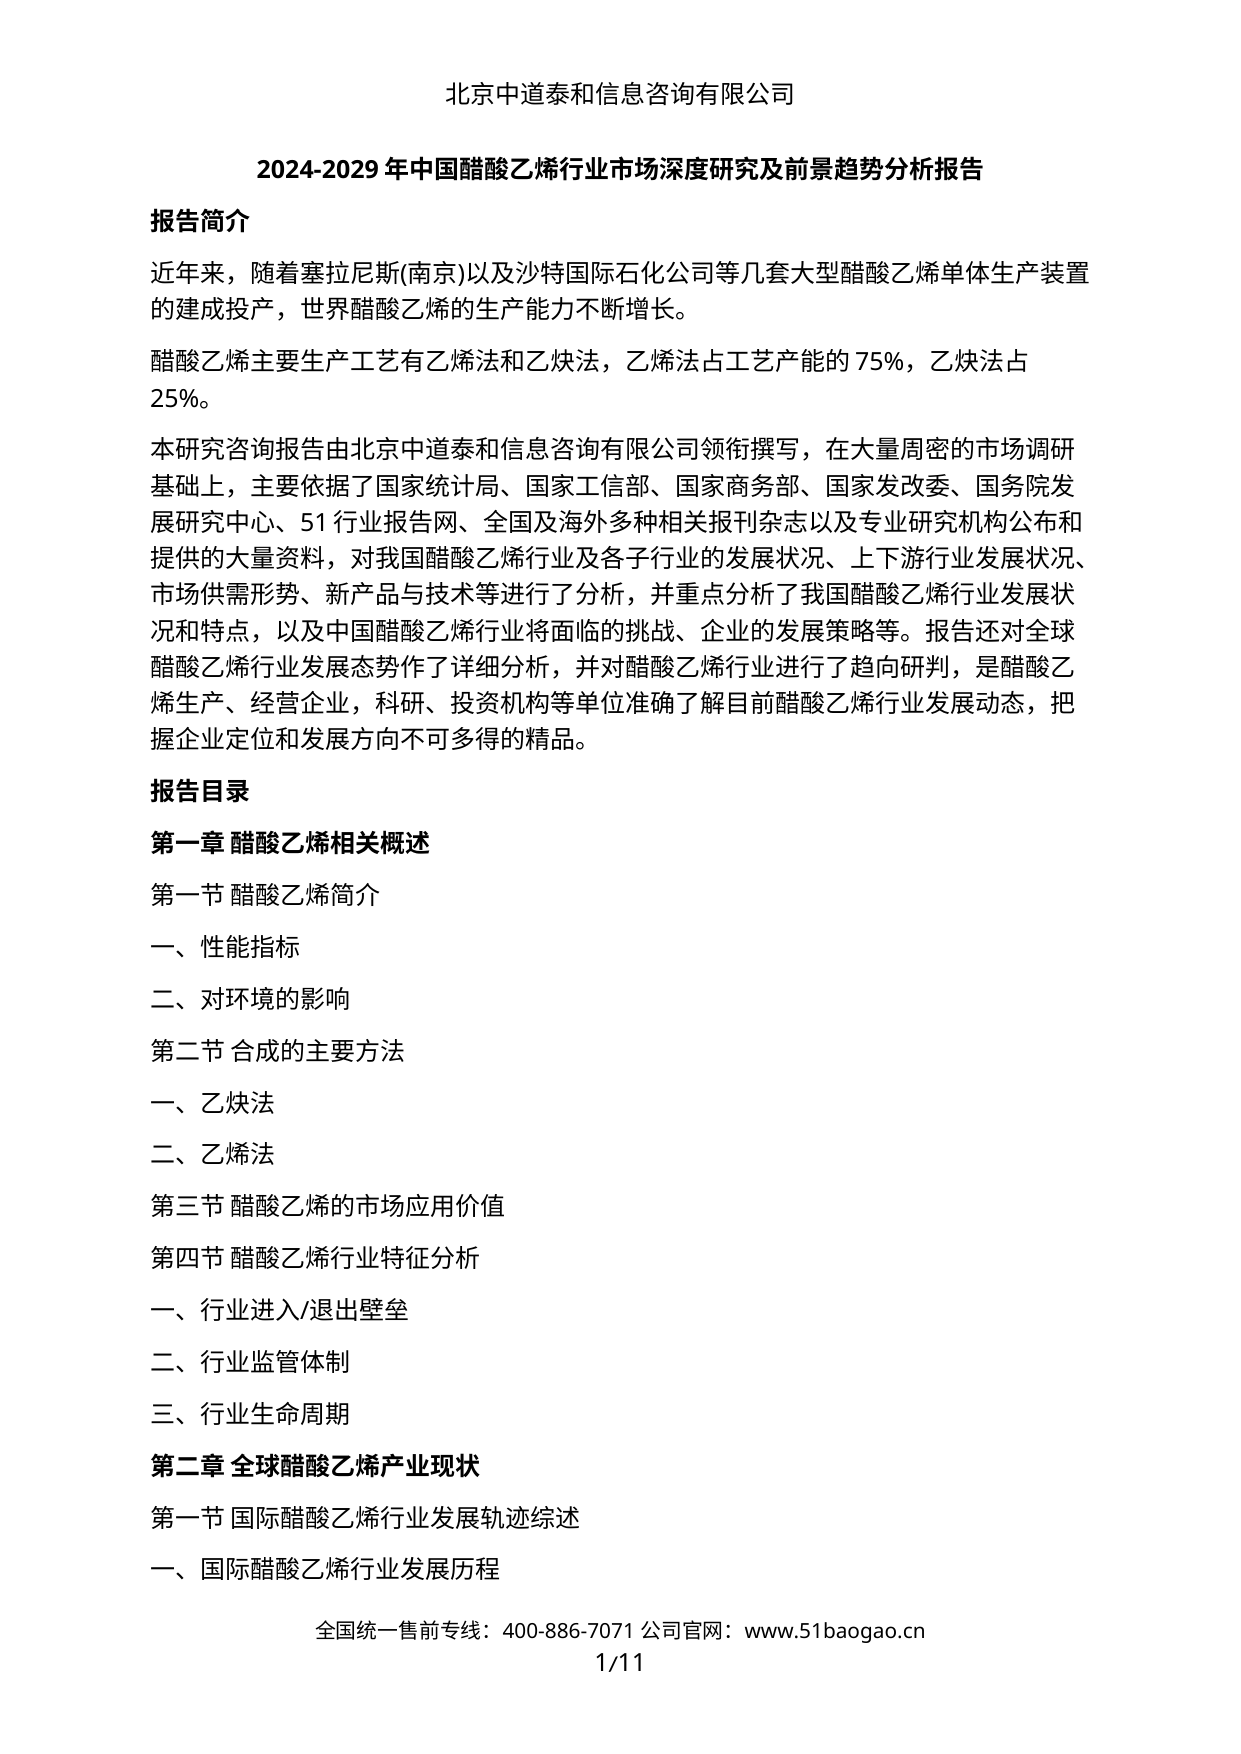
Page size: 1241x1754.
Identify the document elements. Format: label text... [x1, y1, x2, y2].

text 第二节 合成的主要方法 [150, 1031, 1090, 1067]
text 一、国际醋酸乙烯行业发展历程 [150, 1550, 1090, 1586]
text 第二章 全球醋酸乙烯产业现状 [150, 1446, 1090, 1482]
text 本研究咨询报告由北京中道泰和信息咨询有限公司领衔撰写，在大量周密的市场调研基础上，主要依据了国家统计局、国家工信部、国家商务部、国家发改委、国务院发展研究中心、51行业报告网、全国及海外多种相关报刊杂志以及专业研究机构公布和提供的大量资料，对我国醋酸乙烯行业及各子行业的发展状况、上下游行业发展状况、市场供需形势、新产品与技术等进行了分析，并重点分析了我国醋酸乙烯行业发展状况和特点，以及中国醋酸乙烯行业将面临的挑战、企业的发展策略等。报告还对全球醋酸乙烯行业发展态势作了详细分析，并对醋酸乙烯行业进行了趋向研判，是醋酸乙烯生产、经营企业，科研、投资机构等单位准确了解目前醋酸乙烯行业发展动态，把握企业定位和发展方向不可多得的精品。 [150, 430, 1090, 756]
text 报告简介 [150, 202, 1090, 238]
text 一、行业进入/退出壁垒 [150, 1291, 1090, 1327]
text 二、行业监管体制 [150, 1342, 1090, 1379]
text 一、性能指标 [150, 927, 1090, 964]
text 第一节 醋酸乙烯简介 [150, 876, 1090, 912]
text 近年来，随着塞拉尼斯(南京)以及沙特国际石化公司等几套大型醋酸乙烯单体生产装置的建成投产，世界醋酸乙烯的生产能力不断增长。 [150, 254, 1090, 326]
text 报告目录 [150, 772, 1090, 808]
text 第一章 醋酸乙烯相关概述 [150, 824, 1090, 860]
text 第三节 醋酸乙烯的市场应用价值 [150, 1187, 1090, 1223]
text 醋酸乙烯主要生产工艺有乙烯法和乙炔法，乙烯法占工艺产能的75%，乙炔法占25%。 [150, 342, 1090, 414]
text 二、对环境的影响 [150, 979, 1090, 1016]
text 三、行业生命周期 [150, 1394, 1090, 1431]
text 二、乙烯法 [150, 1135, 1090, 1171]
text 2024-2029年中国醋酸乙烯行业市场深度研究及前景趋势分析报告 [150, 150, 1090, 186]
text 第四节 醋酸乙烯行业特征分析 [150, 1239, 1090, 1275]
text 第一节 国际醋酸乙烯行业发展轨迹综述 [150, 1498, 1090, 1534]
text 一、乙炔法 [150, 1083, 1090, 1119]
